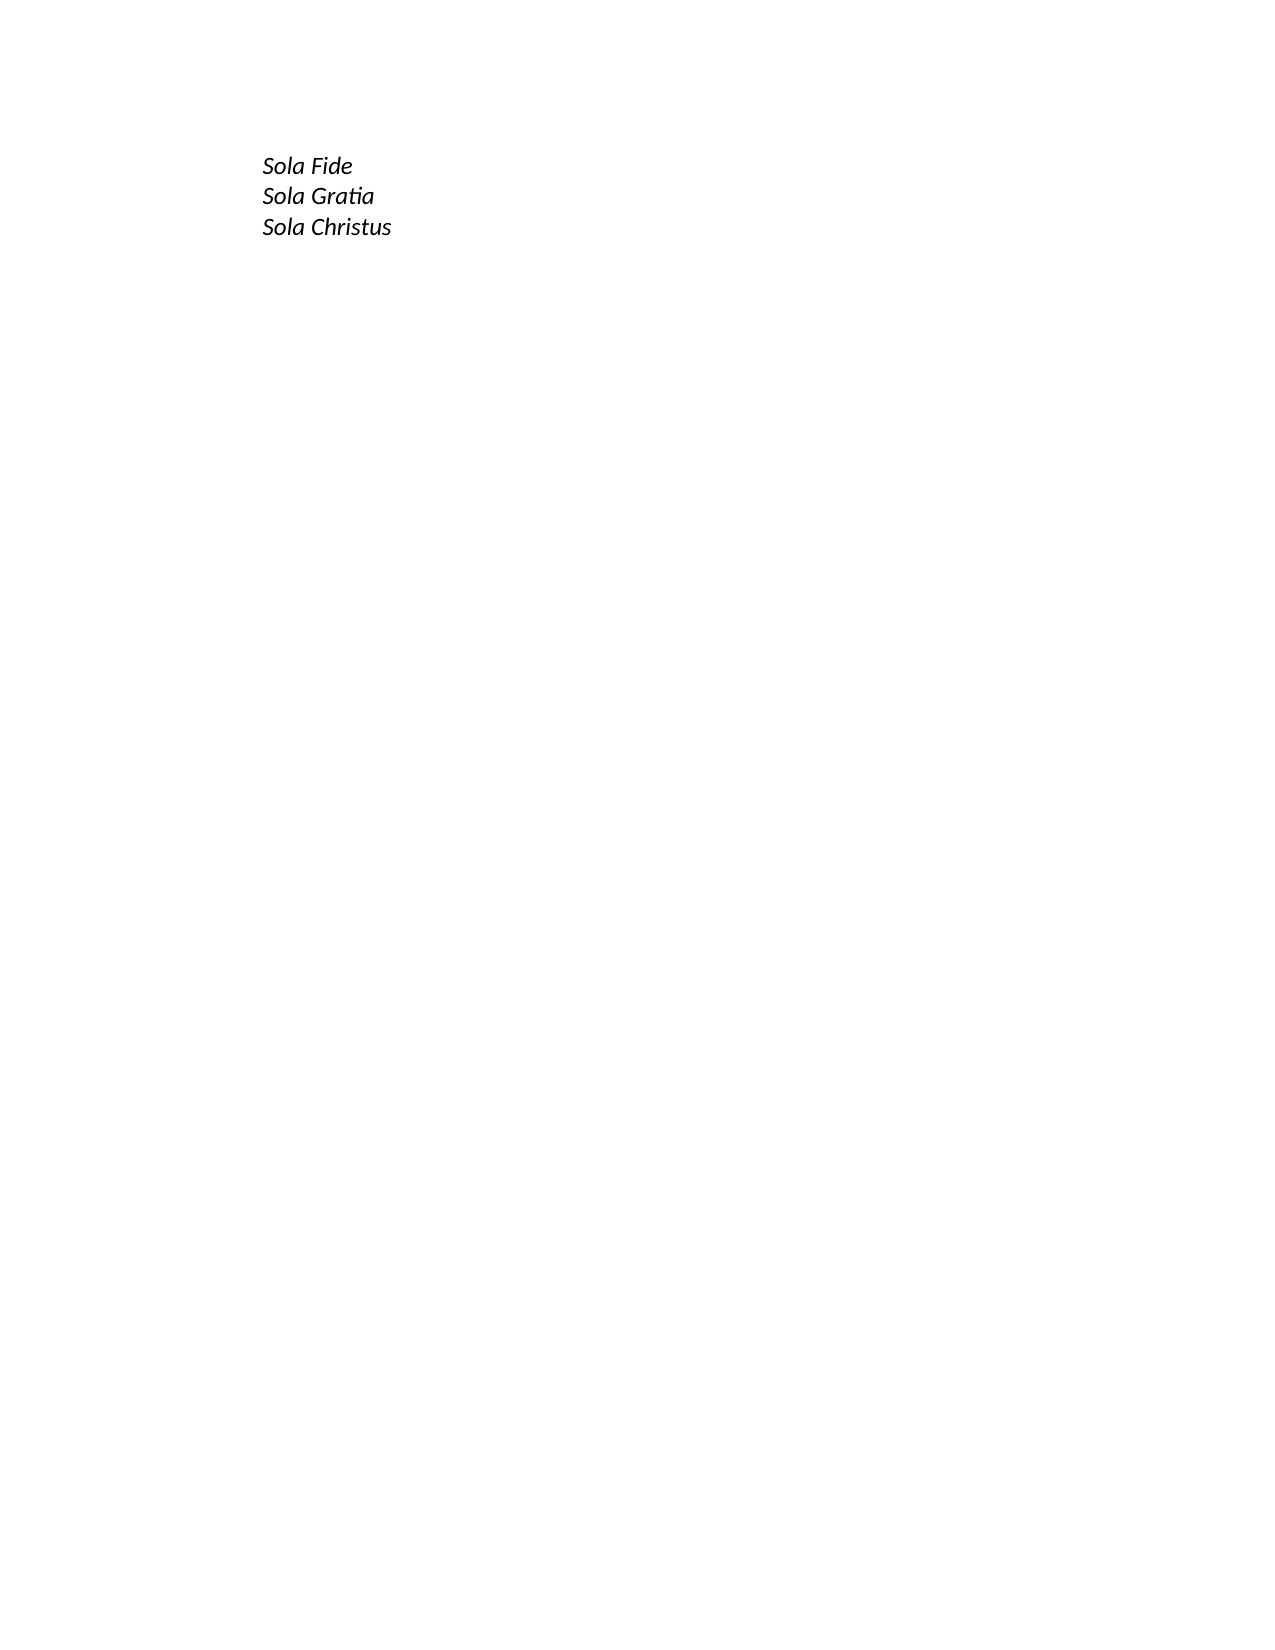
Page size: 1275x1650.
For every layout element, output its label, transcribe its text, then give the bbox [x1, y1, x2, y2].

text Sola Christus [262, 211, 1125, 242]
text Sola Fide [262, 150, 1125, 181]
text Sola Gratia [262, 181, 1125, 211]
